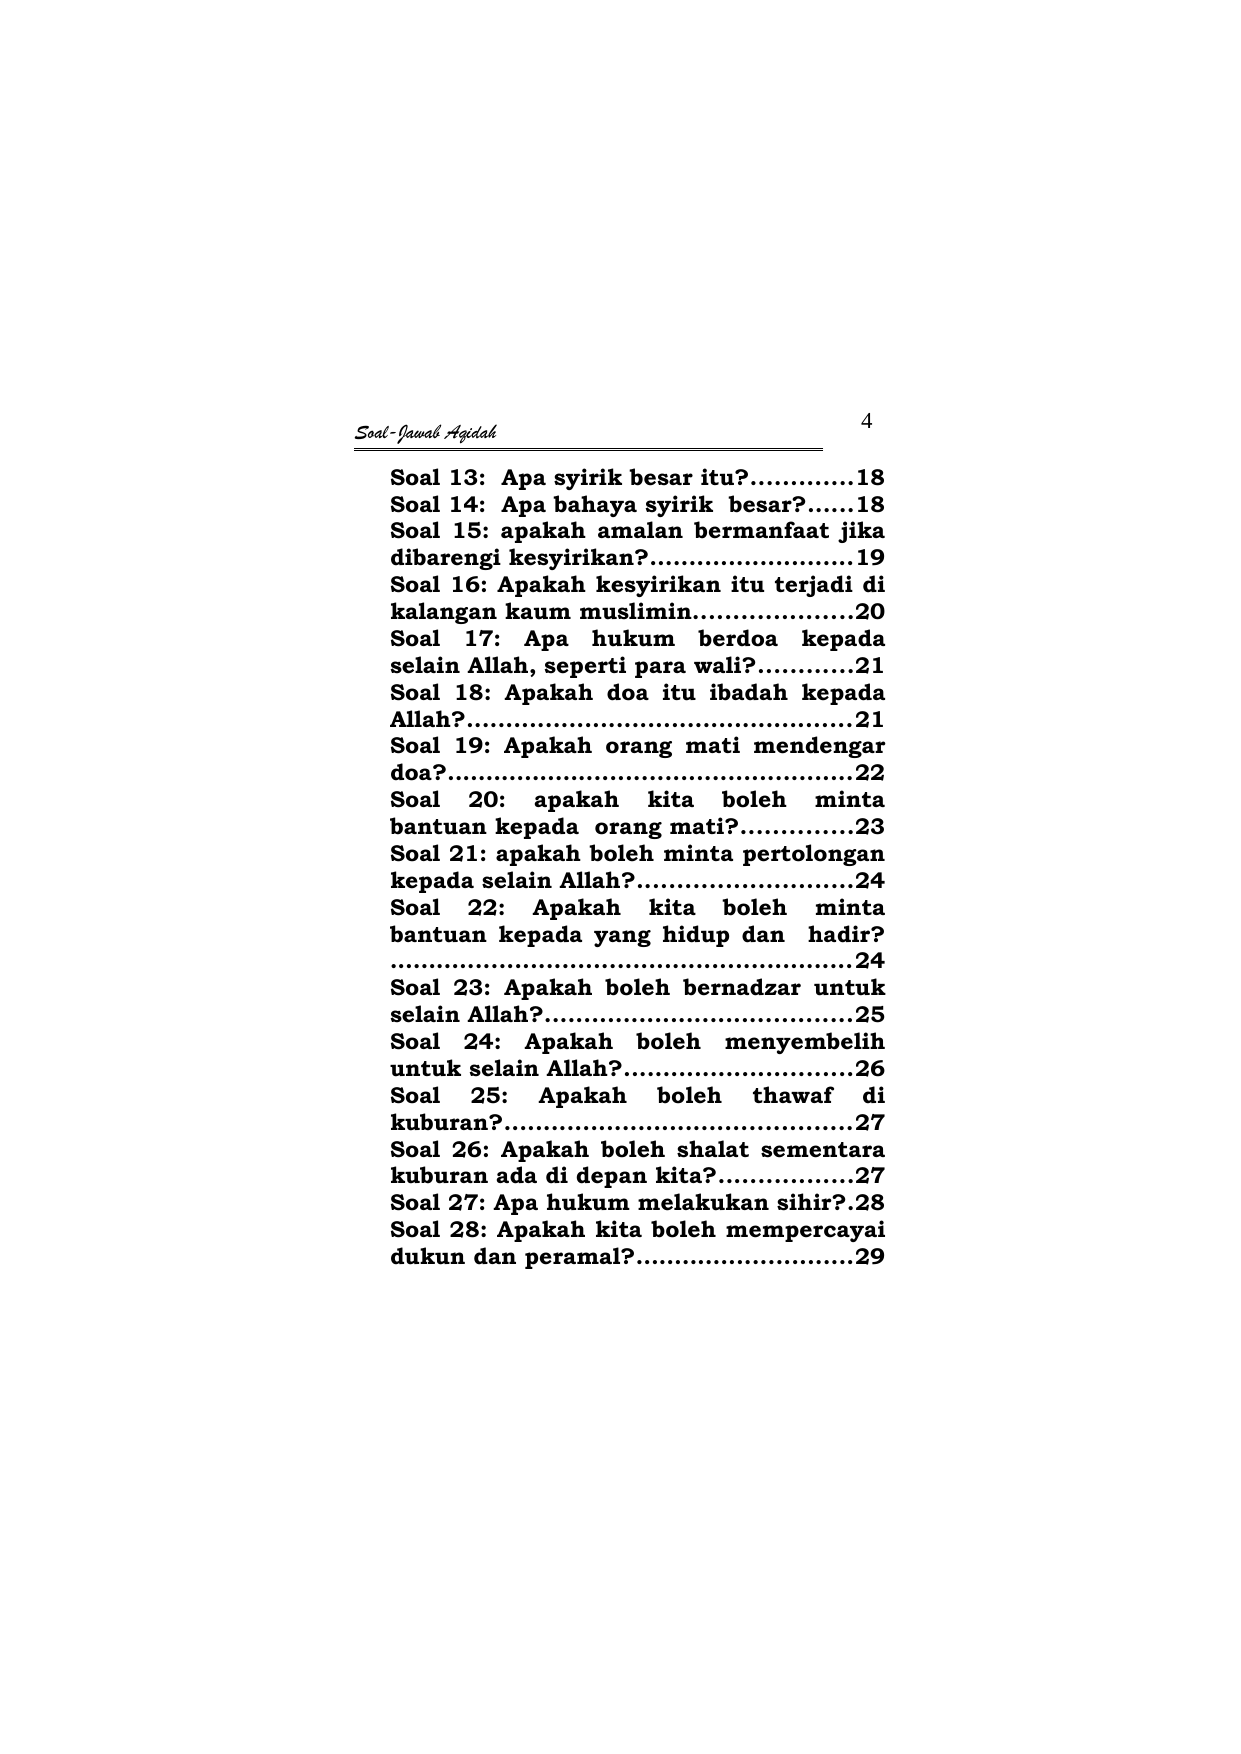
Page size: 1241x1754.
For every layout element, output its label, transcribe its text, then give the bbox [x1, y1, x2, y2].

text Soal 14: Apa bahaya syirik besar? 18 [390, 491, 886, 517]
text Soal 13: Apa syirik besar itu? 18 [390, 464, 886, 491]
text Soal 17: Apa hukum berdoa kepada selain Allah, seperti para wali? 21 [390, 625, 886, 679]
text Soal 19: Apakah orang mati mendengar doa? 22 [390, 732, 886, 786]
text Soal 16: Apakah kesyirikan itu terjadi di kalangan kaum muslimin 20 [390, 571, 886, 625]
text Soal 22: Apakah kita boleh minta bantuan kepada yang hidup dan hadir? 24 [390, 894, 886, 974]
text Soal 23: Apakah boleh bernadzar untuk selain Allah? 25 [390, 974, 886, 1028]
text Soal 20: apakah kita boleh minta bantuan kepada orang mati? 23 [390, 786, 886, 840]
text Soal 24: Apakah boleh menyembelih untuk selain Allah? 26 [390, 1028, 886, 1082]
text Soal 15: apakah amalan bermanfaat jika dibarengi kesyirikan? 19 [390, 517, 886, 571]
text Soal 21: apakah boleh minta pertolongan kepada selain Allah? 24 [390, 840, 886, 894]
text Soal 25: Apakah boleh thawaf di kuburan? 27 [390, 1082, 886, 1136]
text Soal 27: Apa hukum melakukan sihir? 28 [390, 1189, 886, 1216]
text Soal 28: Apakah kita boleh mempercayai dukun dan peramal? 29 [390, 1216, 886, 1270]
text Soal 18: Apakah doa itu ibadah kepada Allah? 21 [390, 679, 886, 732]
text Soal 26: Apakah boleh shalat sementara kuburan ada di depan kita? 27 [390, 1136, 886, 1189]
